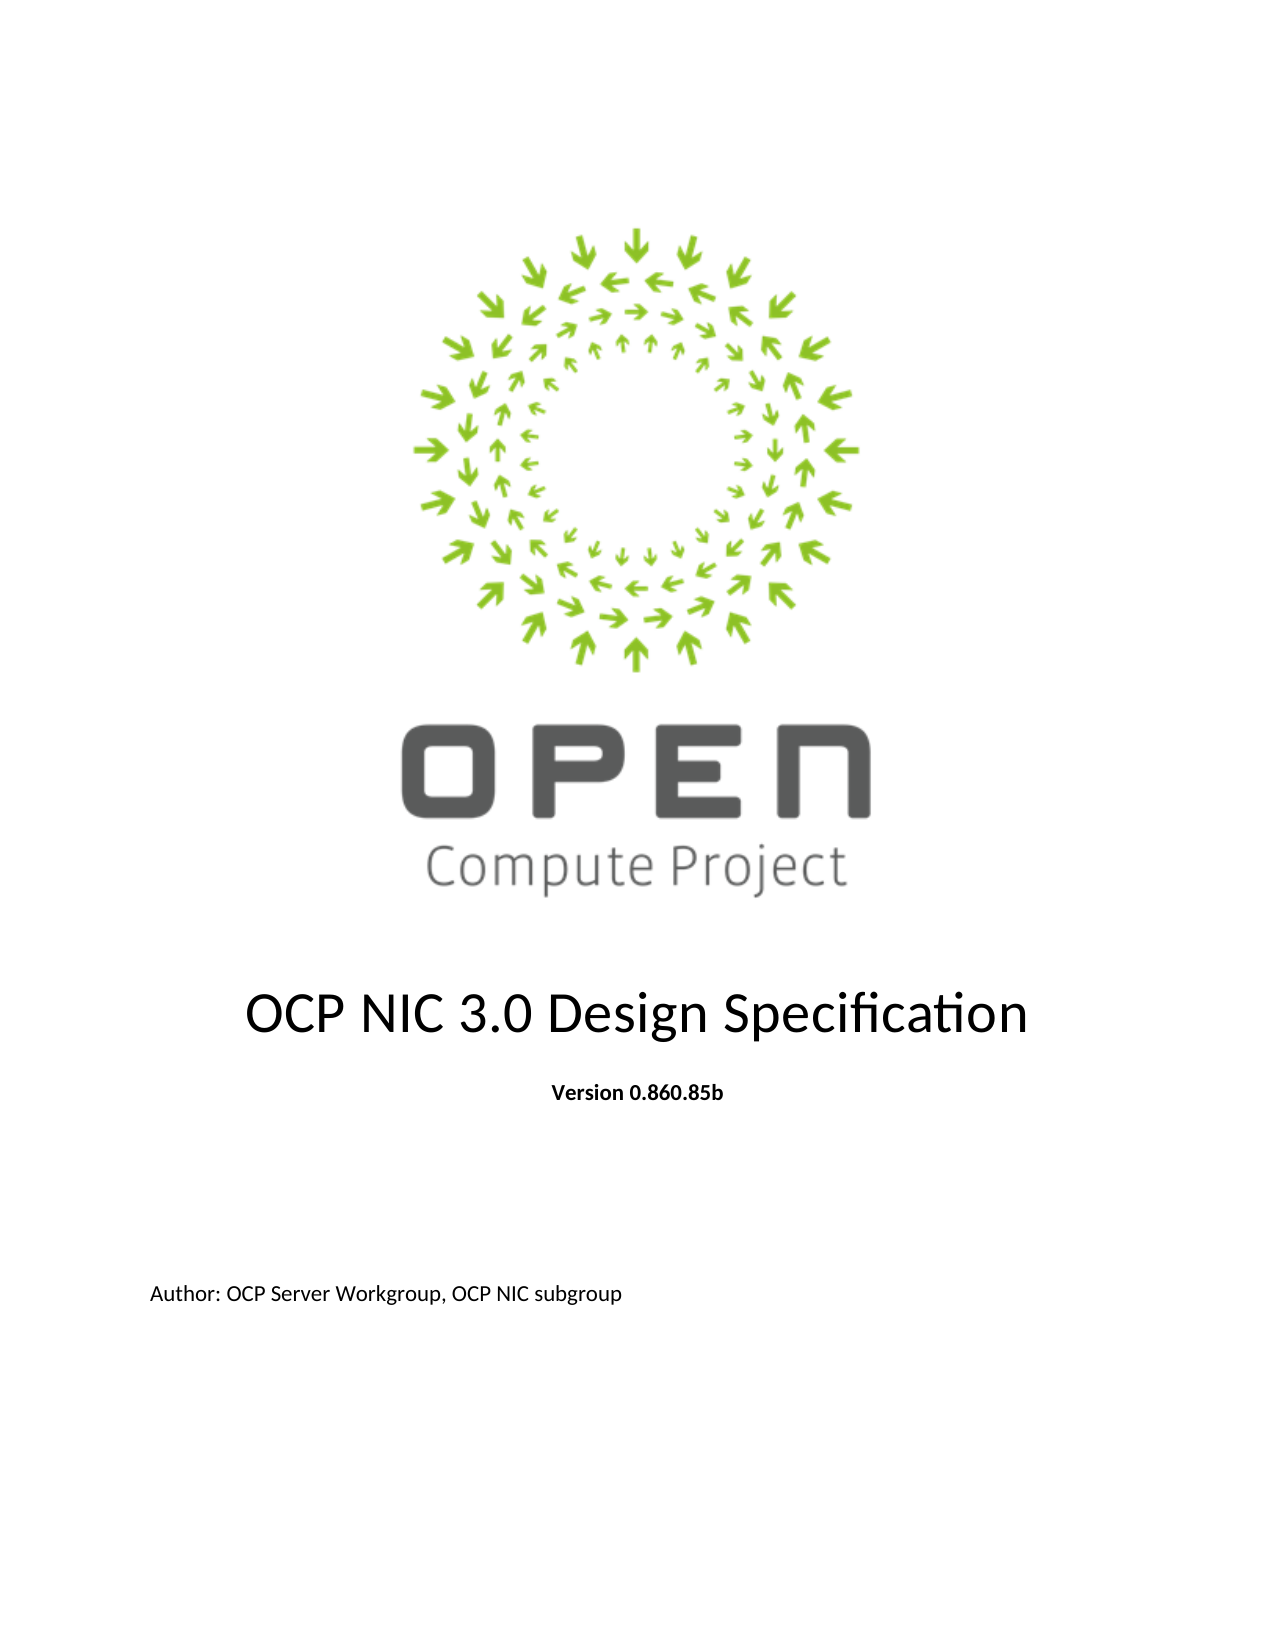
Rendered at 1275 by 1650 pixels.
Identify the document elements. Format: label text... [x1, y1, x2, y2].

title OCP NIC 3.0 Design Specification [150, 975, 1125, 1047]
picture [393, 221, 882, 904]
text Author: OCP Server Workgroup, OCP NIC subgroup [150, 1279, 1125, 1308]
text Version [150, 1078, 1125, 1106]
